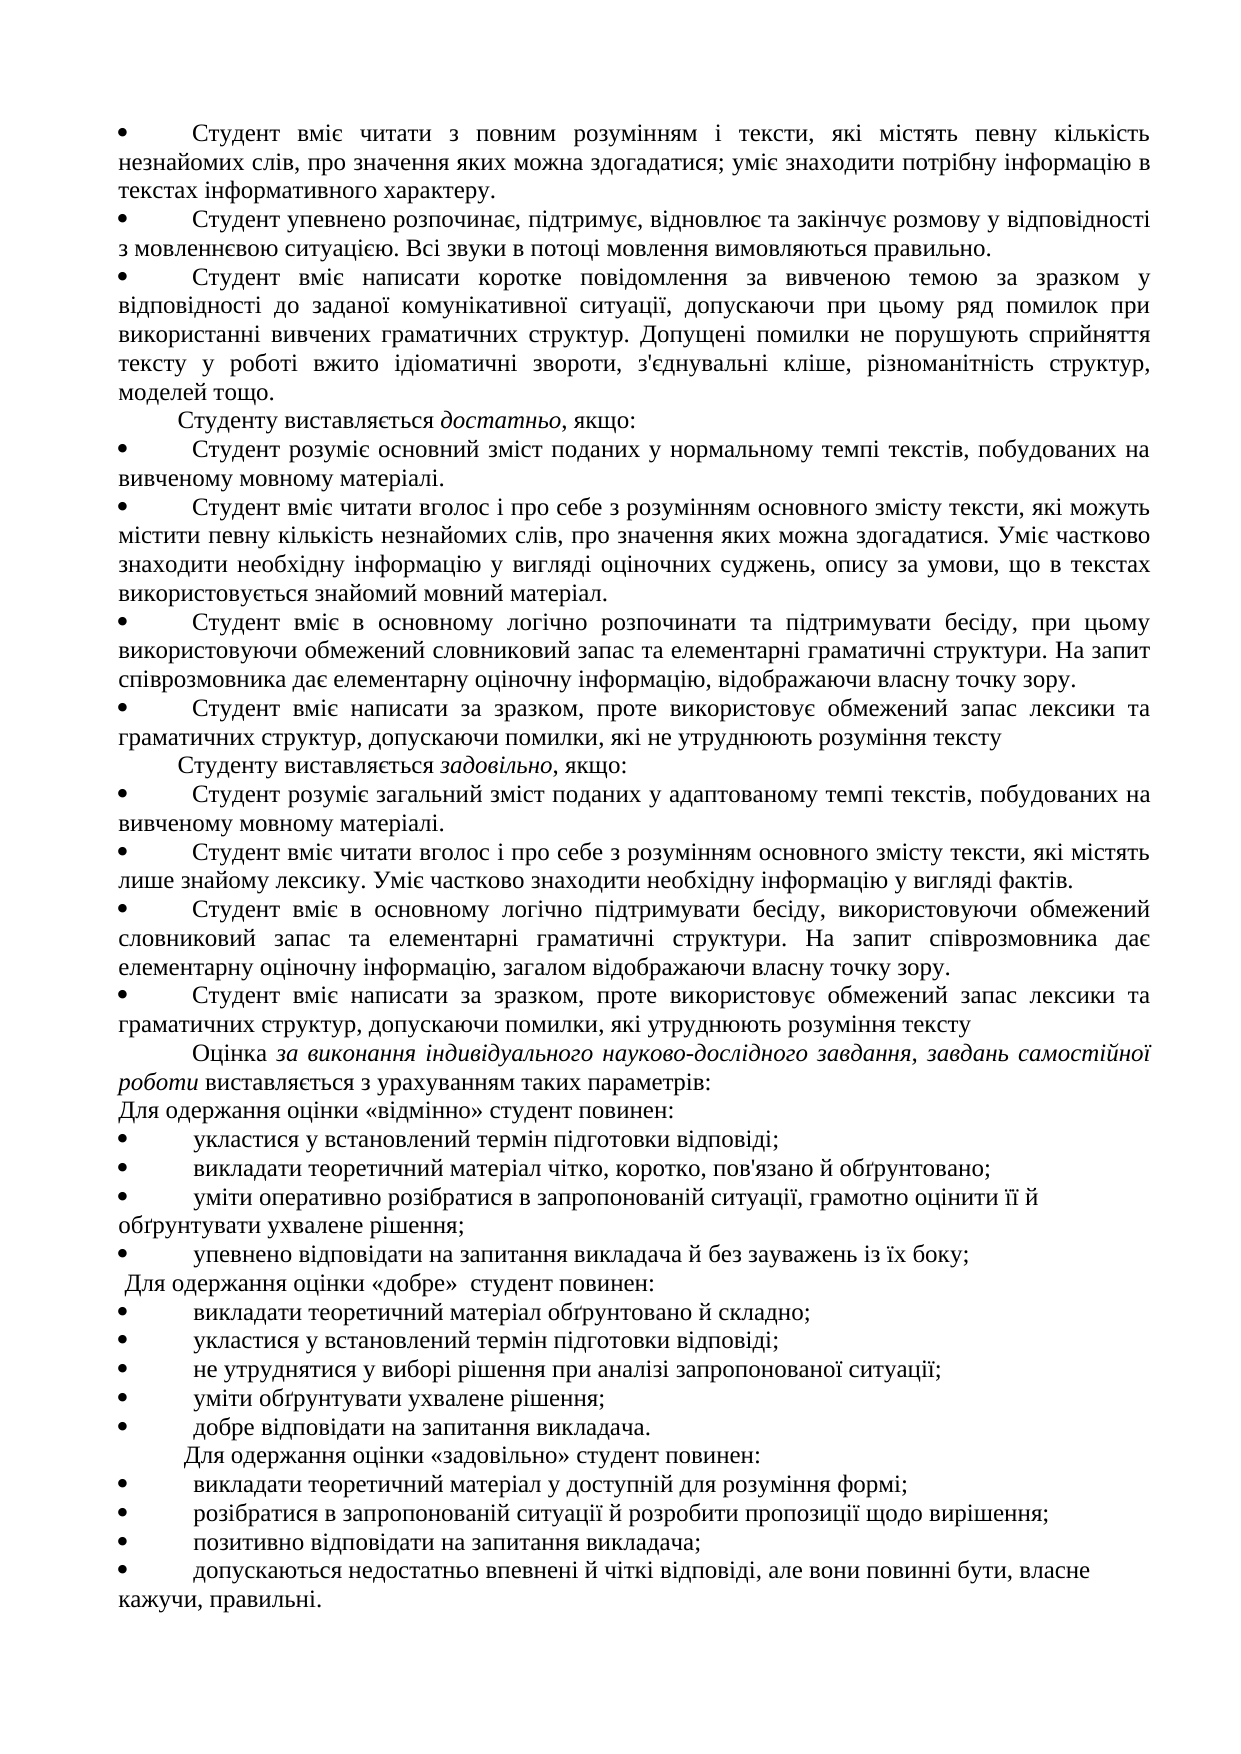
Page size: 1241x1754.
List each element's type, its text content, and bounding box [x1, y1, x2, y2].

text Оцінка за виконання індивідуального науково-дослідного завдання, завдань самостійної роботи виставляється з урахуванням таких параметрів: [118, 1038, 1152, 1096]
list уміти обґрунтувати ухвалене рішення; [118, 1383, 1152, 1412]
list викладати теоретичний матеріал обґрунтовано й складно; [118, 1297, 1152, 1326]
list Студент вміє читати вголос і про себе з розумінням основного змісту тексти, які містять лише знайому лексику. Уміє частково знаходити необхідну інформацію у вигляді фактів. [118, 837, 1152, 894]
text Студенту виставляється достатньо, якщо: [118, 406, 1152, 434]
list укластися у встановлений термін підготовки відповіді; [118, 1124, 1152, 1153]
list добре відповідати на запитання викладача. [118, 1412, 1152, 1441]
list Студент вміє в основному логічно розпочинати та підтримувати бесіду, при цьому використовуючи обмежений словниковий запас та елементарні граматичні структури. На запит співрозмовника дає елементарну оціночну інформацію, відображаючи власну точку зору. [118, 607, 1152, 693]
list Студент розуміє загальний зміст поданих у адаптованому темпі текстів, побудованих на вивченому мовному матеріалі. [118, 779, 1152, 837]
list Студент вміє читати з повним розумінням і тексти, які містять певну кількість незнайомих слів, про значення яких можна здогадатися; уміє знаходити потрібну інформацію в текстах інформативного характеру. [118, 118, 1152, 204]
text Студенту виставляється задовільно, якщо: [118, 751, 1152, 779]
list Студент вміє в основному логічно підтримувати бесіду, використовуючи обмежений словниковий запас та елементарні граматичні структури. На запит співрозмовника дає елементарну оціночну інформацію, загалом відображаючи власну точку зору. [118, 894, 1152, 981]
text Для одержання оцінки «відмінно» студент повинен: [118, 1096, 1152, 1124]
list упевнено відповідати на запитання викладача й без зауважень із їх боку; [118, 1239, 1152, 1268]
list допускаються недостатньо впевнені й чіткі відповіді, але вони повинні бути, власне кажучи, правильні. [118, 1556, 1152, 1613]
list Студент упевнено розпочинає, підтримує, відновлює та закінчує розмову у відповідності з мовленнєвою ситуацією. Всі звуки в потоці мовлення вимовляються правильно. [118, 204, 1152, 262]
list уміти оперативно розібратися в запропонованій ситуації, грамотно оцінити її й обґрунтувати ухвалене рішення; [118, 1182, 1152, 1239]
list Студент вміє читати вголос і про себе з розумінням основного змісту тексти, які можуть містити певну кількість незнайомих слів, про значення яких можна здогадатися. Уміє частково знаходити необхідну інформацію у вигляді оціночних суджень, опису за умови, що в текстах використовується знайомий мовний матеріал. [118, 492, 1152, 607]
list Студент вміє написати за зразком, проте використовує обмежений запас лексики та граматичних структур, допускаючи помилки, які не утруднюють розуміння тексту [118, 693, 1152, 751]
list Студент вміє написати за зразком, проте використовує обмежений запас лексики та граматичних структур, допускаючи помилки, які утруднюють розуміння тексту [118, 981, 1152, 1038]
list Студент розуміє основний зміст поданих у нормальному темпі текстів, побудованих на вивченому мовному матеріалі. [118, 434, 1152, 492]
list не утруднятися у виборі рішення при аналізі запропонованої ситуації; [118, 1354, 1152, 1383]
text Для одержання оцінки «задовільно» студент повинен: [118, 1441, 1152, 1469]
list розібратися в запропонованій ситуації й розробити пропозиції щодо вирішення; [118, 1498, 1152, 1527]
list викладати теоретичний матеріал чітко, коротко, пов'язано й обґрунтовано; [118, 1153, 1152, 1182]
text Для одержання оцінки «добре» студент повинен: [118, 1268, 1152, 1297]
list позитивно відповідати на запитання викладача; [118, 1527, 1152, 1556]
list Студент вміє написати коротке повідомлення за вивченою темою за зразком у відповідності до заданої комунікативної ситуації, допускаючи при цьому ряд помилок при використанні вивчених граматичних структур. Допущені помилки не порушують сприйняття тексту у роботі вжито ідіоматичні звороти, з'єднувальні кліше, різноманітність структур, моделей тощо. [118, 262, 1152, 406]
list укластися у встановлений термін підготовки відповіді; [118, 1326, 1152, 1354]
list викладати теоретичний матеріал у доступній для розуміння формі; [118, 1469, 1152, 1498]
